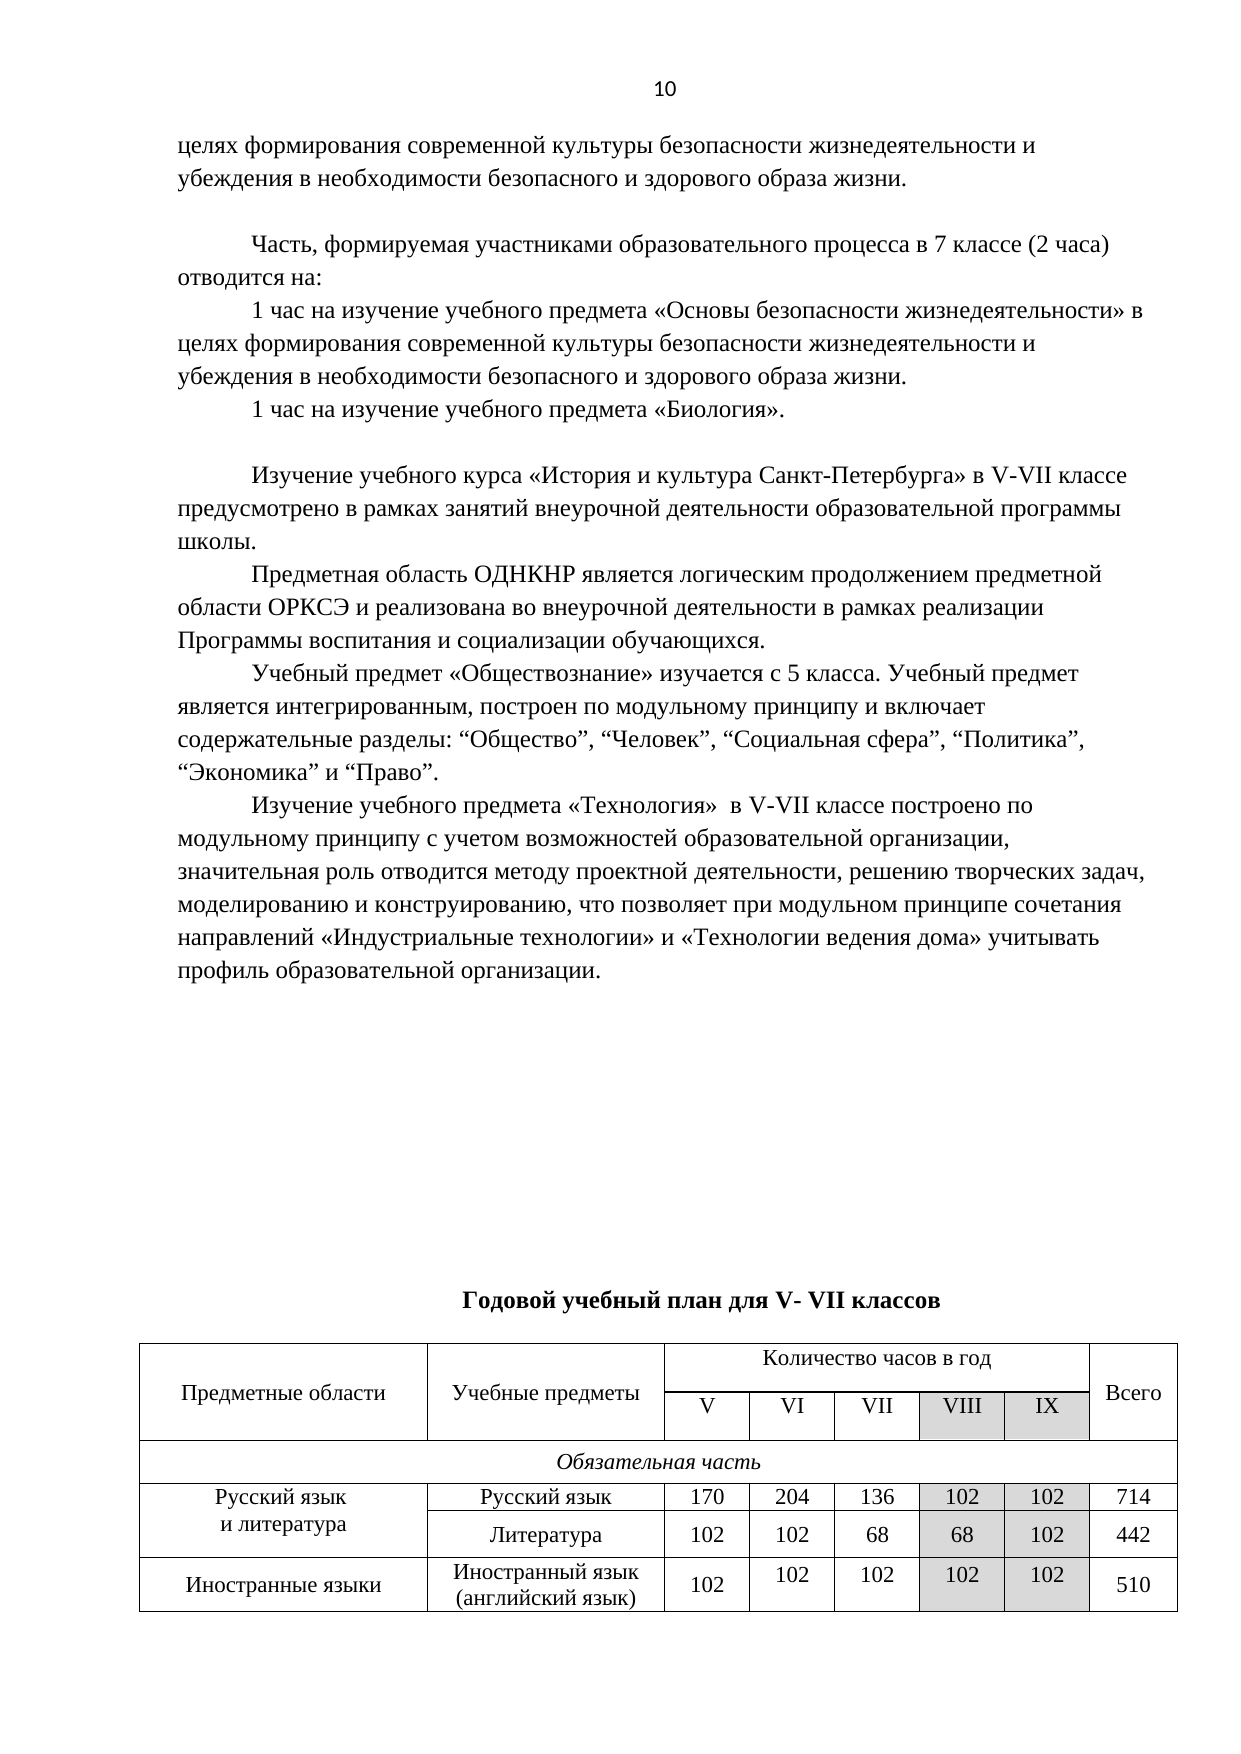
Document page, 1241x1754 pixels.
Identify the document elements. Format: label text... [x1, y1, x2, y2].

table_cell Иностранный язык (английский язык) [428, 1558, 664, 1611]
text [177, 130, 1152, 192]
table_header Предметные области [140, 1344, 427, 1439]
text Годовой учебный план для V- VII классов [177, 1286, 1152, 1314]
text Часть, формируемая участниками образовательного процесса в 7 классе (2 часа) отводится на: [177, 229, 1152, 291]
table_cell 510 [1090, 1558, 1177, 1611]
table_cell VIII [920, 1393, 1004, 1439]
table_header Всего [1090, 1344, 1177, 1439]
text Изучение учебного курса «История и культура Санкт-Петербурга» в V-VII классе предусмотрено в рамках занятий внеурочной деятельности образовательной программы школы. [177, 460, 1152, 555]
table_cell 102 [920, 1484, 1004, 1510]
table_header Учебные предметы [428, 1344, 664, 1439]
table_cell 102 [1005, 1511, 1089, 1557]
table_cell 68 [920, 1511, 1004, 1557]
table_cell 136 [835, 1484, 919, 1510]
table_cell 204 [750, 1484, 834, 1510]
table_cell 102 [1005, 1558, 1089, 1611]
table_cell 714 [1090, 1484, 1177, 1510]
table_cell V [665, 1393, 749, 1439]
table_cell Русский язык и литература [140, 1484, 427, 1557]
table_cell IX [1005, 1393, 1089, 1439]
table_cell Русский язык [428, 1484, 664, 1510]
text Предметная область ОДНКНР является логическим продолжением предметной области ОРКСЭ и реализована во внеурочной деятельности в рамках реализации Программы воспитания и социализации обучающихся. [177, 559, 1152, 654]
table_cell VI [750, 1393, 834, 1439]
text 1 час на изучение учебного предмета «Основы безопасности жизнедеятельности» в целях формирования современной культуры безопасности жизнедеятельности и убеждения в необходимости безопасного и здорового образа жизни. [177, 295, 1152, 390]
table_cell VII [835, 1393, 919, 1439]
text Изучение учебного предмета «Технология» в V-VII классе построено по модульному принципу с учетом возможностей образовательной организации, значительная роль отводится методу проектной деятельности, решению творческих задач, моделированию и конструированию, что позволяет при модульном принципе сочетания направлений «Индустриальные технологии» и «Технологии ведения дома» учитывать профиль образовательной организации. [177, 790, 1152, 984]
table_cell 102 [665, 1558, 749, 1611]
table_cell 170 [665, 1484, 749, 1510]
text Учебный предмет «Обществознание» изучается с 5 класса. Учебный предмет является интегрированным, построен по модульному принципу и включает содержательные разделы: “Общество”, “Человек”, “Социальная сфера”, “Политика”, “Экономика” и “Право”. [177, 658, 1152, 786]
table_cell 102 [1005, 1484, 1089, 1510]
table_header Количество часов в год [665, 1344, 1089, 1391]
table_cell 442 [1090, 1511, 1177, 1557]
table_cell 102 [835, 1558, 919, 1611]
table_cell 102 [665, 1511, 749, 1557]
table_cell 102 [920, 1558, 1004, 1611]
table_cell Обязательная часть [140, 1441, 1177, 1482]
table_cell Литература [428, 1511, 664, 1557]
table_cell 68 [835, 1511, 919, 1557]
text 1 час на изучение учебного предмета «Биология». [177, 394, 1152, 423]
table_cell 102 [750, 1511, 834, 1557]
table_cell 102 [750, 1558, 834, 1611]
table_cell Иностранные языки [140, 1558, 427, 1611]
